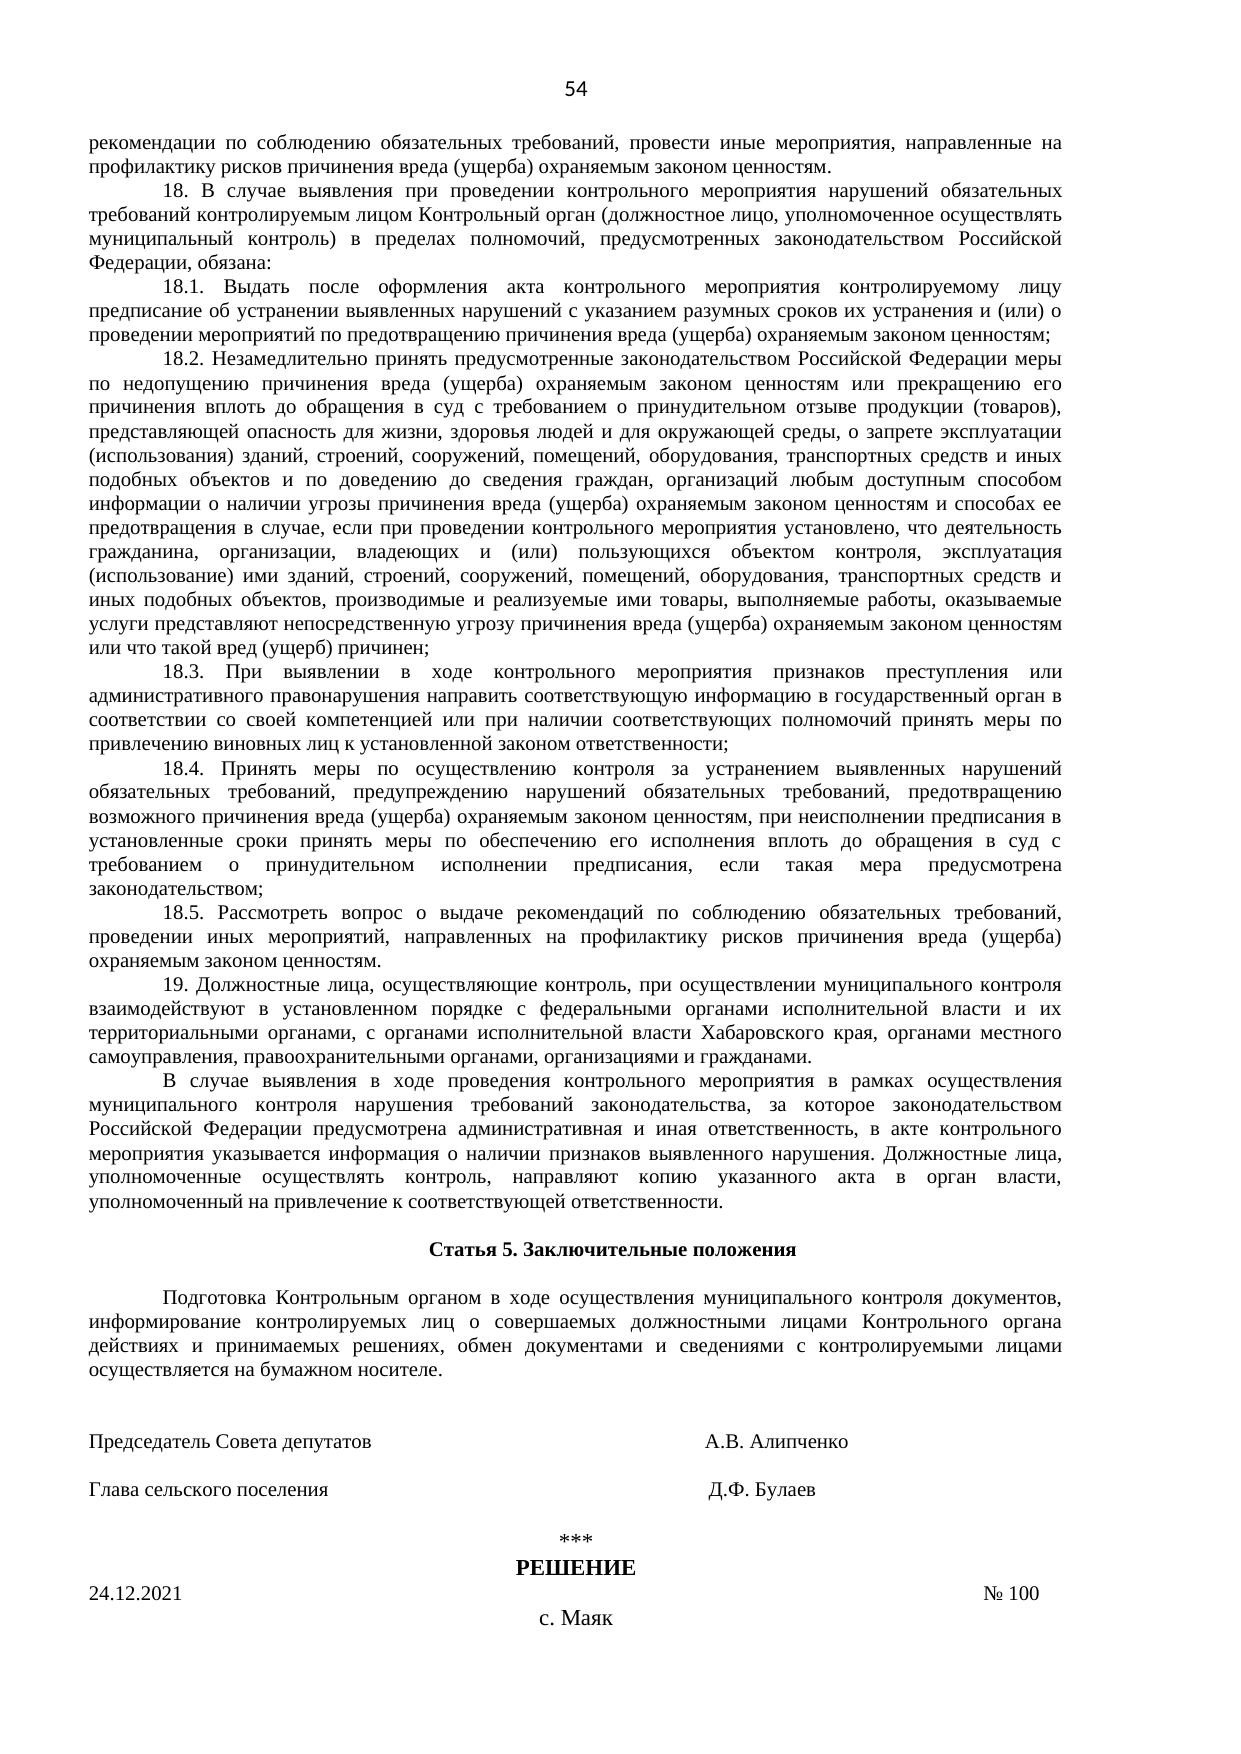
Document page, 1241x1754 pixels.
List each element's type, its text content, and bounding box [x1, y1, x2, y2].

text 18.4. Принять меры по осуществлению контроля за устранением выявленных нарушений обязательных требований, предупреждению нарушений обязательных требований, предотвращению возможного причинения вреда (ущерба) охраняемым законом ценностям, при неисполнении предписания в установленные сроки принять меры по обеспечению его исполнения вплоть до обращения в суд с требованием о принудительном исполнении предписания, если такая мера предусмотрена законодательством; [88, 755, 1063, 900]
text Подготовка Контрольным органом в ходе осуществления муниципального контроля документов, информирование контролируемых лиц о совершаемых должностными лицами Контрольного органа действиях и принимаемых решениях, обмен документами и сведениями с контролируемыми лицами осуществляется на бумажном носителе. [88, 1285, 1063, 1381]
text *** [88, 1528, 1063, 1554]
text 24.12.2021 № 100 [88, 1580, 1063, 1604]
text В случае выявления в ходе проведения контрольного мероприятия в рамках осуществления муниципального контроля нарушения требований законодательства, за которое законодательством Российской Федерации предусмотрена административная и иная ответственность, в акте контрольного мероприятия указывается информация о наличии признаков выявленного нарушения. Должностные лица, уполномоченные осуществлять контроль, направляют копию указанного акта в орган власти, уполномоченный на привлечение к соответствующей ответственности. [88, 1068, 1063, 1213]
text 18.2. Незамедлительно принять предусмотренные законодательством Российской Федерации меры по недопущению причинения вреда (ущерба) охраняемым законом ценностям или прекращению его причинения вплоть до обращения в суд с требованием о принудительном отзыве продукции (товаров), представляющей опасность для жизни, здоровья людей и для окружающей среды, о запрете эксплуатации (использования) зданий, строений, сооружений, помещений, оборудования, транспортных средств и иных подобных объектов и по доведению до сведения граждан, организаций любым доступным способом информации о наличии угрозы причинения вреда (ущерба) охраняемым законом ценностям и способах ее предотвращения в случае, если при проведении контрольного мероприятия установлено, что деятельность гражданина, организации, владеющих и (или) пользующихся объектом контроля, эксплуатация (использование) ими зданий, строений, сооружений, помещений, оборудования, транспортных средств и иных подобных объектов, производимые и реализуемые ими товары, выполняемые работы, оказываемые услуги представляют непосредственную угрозу причинения вреда (ущерба) охраняемым законом ценностям или что такой вред (ущерб) причинен; [88, 346, 1063, 659]
text Статья 5. Заключительные положения [88, 1237, 1063, 1261]
text Глава сельского поселения Д.Ф. Булаев [88, 1477, 1063, 1501]
text Председатель Совета депутатов А.В. Алипченко [88, 1429, 1063, 1453]
text РЕШЕНИЕ [88, 1554, 1063, 1580]
text 18.5. Рассмотреть вопрос о выдаче рекомендаций по соблюдению обязательных требований, проведении иных мероприятий, направленных на профилактику рисков причинения вреда (ущерба) охраняемым законом ценностям. [88, 900, 1063, 972]
text 19. Должностные лица, осуществляющие контроль, при осуществлении муниципального контроля взаимодействуют в установленном порядке с федеральными органами исполнительной власти и их территориальными органами, с органами исполнительной власти Хабаровского края, органами местного самоуправления, правоохранительными органами, организациями и гражданами. [88, 972, 1063, 1068]
text с. Маяк [88, 1604, 1063, 1631]
text 18. В случае выявления при проведении контрольного мероприятия нарушений обязательных требований контролируемым лицом Контрольный орган (должностное лицо, уполномоченное осуществлять муниципальный контроль) в пределах полномочий, предусмотренных законодательством Российской Федерации, обязана: [88, 178, 1063, 274]
text 18.1. Выдать после оформления акта контрольного мероприятия контролируемому лицу предписание об устранении выявленных нарушений с указанием разумных сроков их устранения и (или) о проведении мероприятий по предотвращению причинения вреда (ущерба) охраняемым законом ценностям; [88, 274, 1063, 346]
text 18.3. При выявлении в ходе контрольного мероприятия признаков преступления или административного правонарушения направить соответствующую информацию в государственный орган в соответствии со своей компетенцией или при наличии соответствующих полномочий принять меры по привлечению виновных лиц к установленной законом ответственности; [88, 659, 1063, 755]
